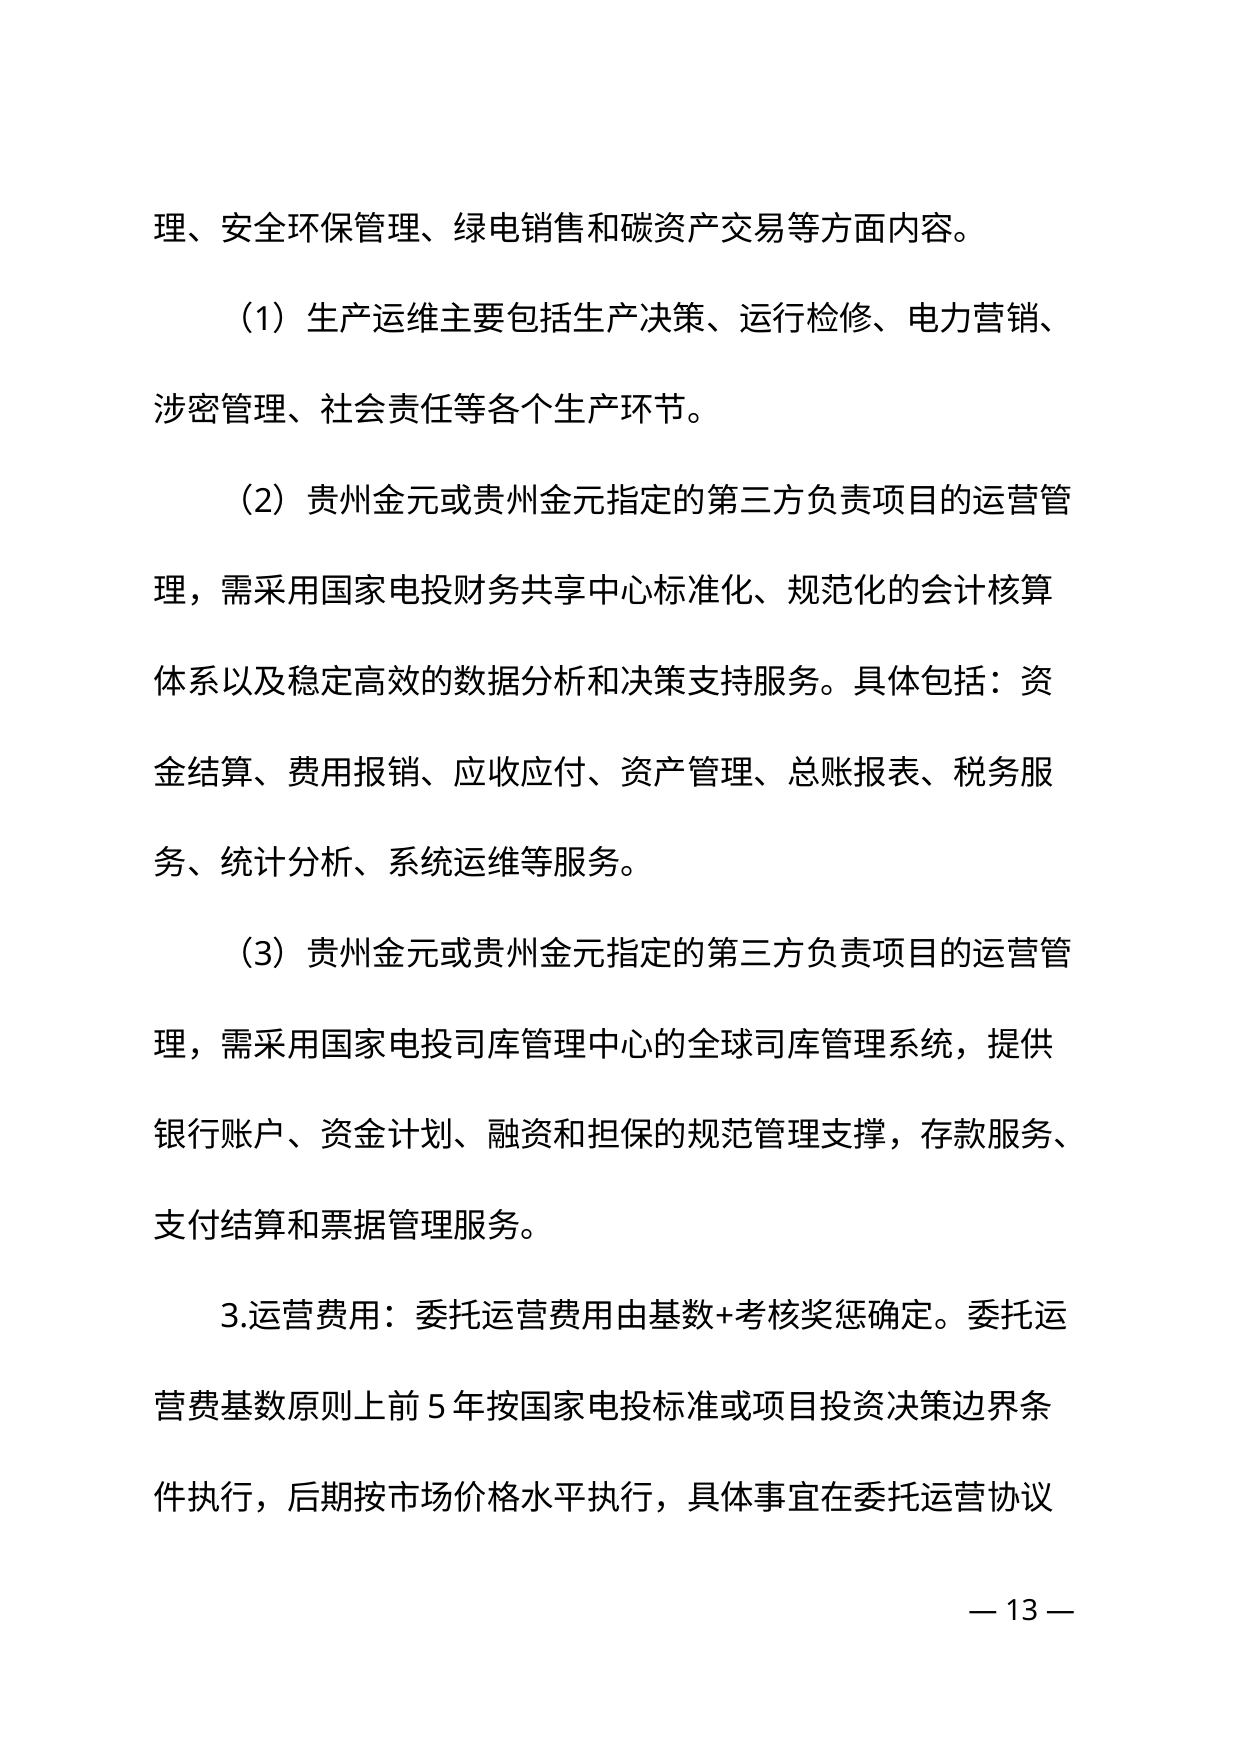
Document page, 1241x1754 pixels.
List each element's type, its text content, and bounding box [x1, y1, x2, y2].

text （3）贵州金元或贵州金元指定的第三方负责项目的运营管理，需采用国家电投司库管理中心的全球司库管理系统，提供银行账户、资金计划、融资和担保的规范管理支撑，存款服务、支付结算和票据管理服务。 [153, 906, 1075, 1268]
text （1）生产运维主要包括生产决策、运行检修、电力营销、涉密管理、社会责任等各个生产环节。 [153, 271, 1075, 452]
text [153, 181, 1075, 271]
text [153, 1268, 1075, 1540]
text （2）贵州金元或贵州金元指定的第三方负责项目的运营管理，需采用国家电投财务共享中心标准化、规范化的会计核算体系以及稳定高效的数据分析和决策支持服务。具体包括：资金结算、费用报销、应收应付、资产管理、总账报表、税务服务、统计分析、系统运维等服务。 [153, 452, 1075, 906]
